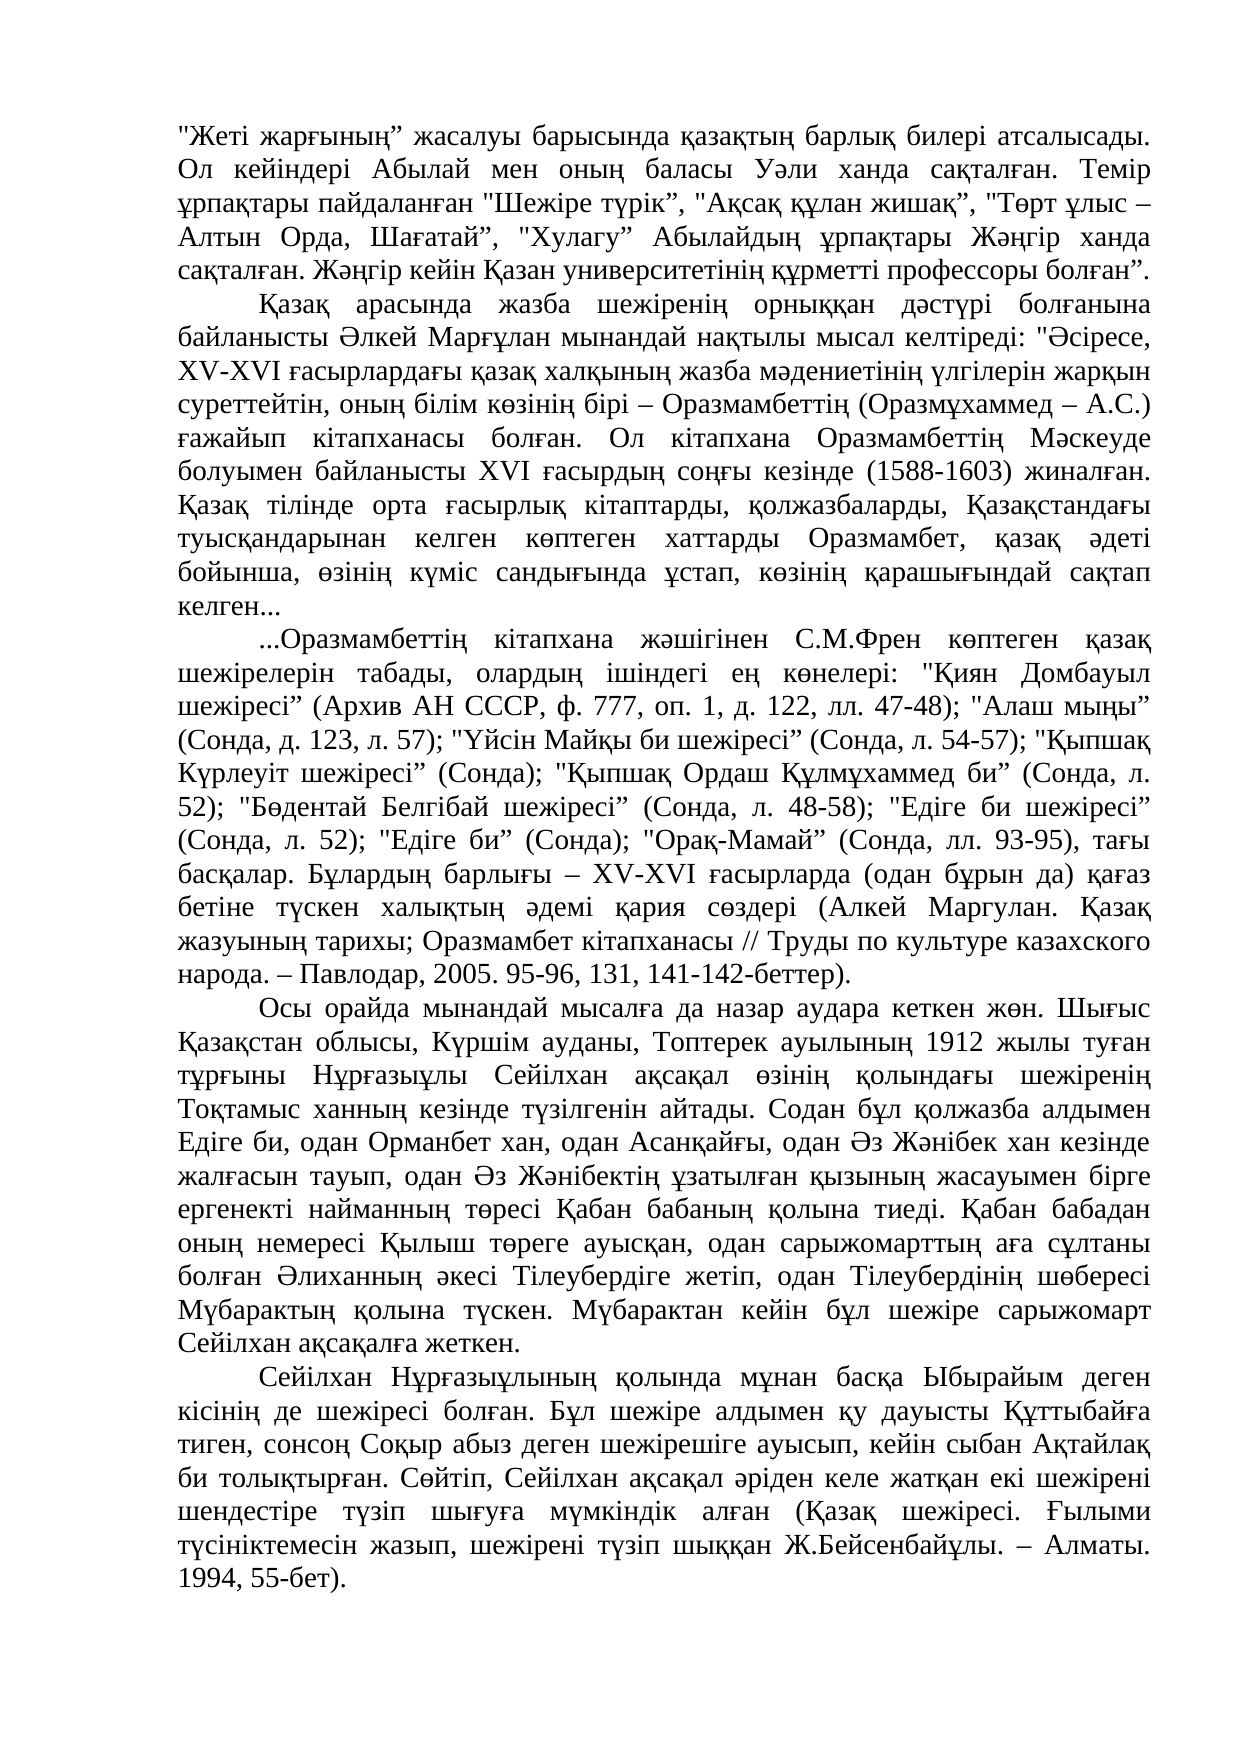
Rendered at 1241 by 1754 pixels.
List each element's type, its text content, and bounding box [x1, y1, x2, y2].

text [177, 118, 1152, 286]
text Сейілхан Нұрғазыұлының қолында мұнан басқа Ыбырайым деген кісінің де шежіресі болған. Бұл шежіре алдымен қу дауысты Құттыбайға тиген, сонсоң Соқыр абыз деген шежірешіге ауысып, кейін сыбан Ақтайлақ би толықтырған. Сөйтіп, Сейілхан ақсақал әріден келе жатқан екі шежірені шендестіре түзіп шығуға мүмкіндік алған (Қазақ шежіресі. Ғылыми түсініктемесін жазып, шежірені түзіп шыққан Ж.Бейсенбайұлы. – Алматы. 1994, 55-бет). [177, 1359, 1152, 1594]
text ...Оразмамбеттің кітапхана жәшігінен С.М.Френ көптеген қазақ шежірелерін табады, олардың ішіндегі ең көнелері: "Қиян Домбауыл шежіресі” (Архив АН СССР, ф. 777, оп. 1, д. 122, лл. 47-48); "Алаш мыңы” (Сонда, д. 123, л. 57); "Үйсін Майқы би шежіресі” (Сонда, л. 54-57); "Қыпшақ Күрлеуіт шежіресі” (Сонда); "Қыпшақ Ордаш Құлмұхаммед би” (Сонда, л. 52); "Бөдентай Белгібай шежіресі” (Сонда, л. 48-58); "Едіге би шежіресі” (Сонда, л. 52); "Едіге би” (Сонда); "Орақ-Мамай” (Сонда, лл. 93-95), тағы басқалар. Бұлардың барлығы – ХV-ХVІ ғасырларда (одан бұрын да) қағаз бетіне түскен халықтың әдемі қария сөздері (Алкей Маргулан. Қазақ жазуының тарихы; Оразмамбет кітапханасы // Труды по культуре казахского народа. – Павлодар, 2005. 95-96, 131, 141-142-беттер). [177, 621, 1152, 990]
text Қазақ арасында жазба шежіренің орныққан дәстүрі болғанына байланысты Әлкей Марғұлан мынандай нақтылы мысал келтіреді: "Әсіресе, ХV-ХVІ ғасырлардағы қазақ халқының жазба мәдениетінің үлгілерін жарқын суреттейтін, оның білім көзінің бірі – Оразмамбеттің (Оразмұхаммед – А.С.) ғажайып кітапханасы болған. Ол кітапхана Оразмамбеттің Мәскеуде болуымен байланысты ХVІ ғасырдың соңғы кезінде (1588-1603) жиналған. Қазақ тілінде орта ғасырлық кітаптарды, қолжазбаларды, Қазақстандағы туысқандарынан келген көптеген хаттарды Оразмамбет, қазақ әдеті бойынша, өзінің күміс сандығында ұстап, көзінің қарашығындай сақтап келген... [177, 286, 1152, 621]
text Осы орайда мынандай мысалға да назар аудара кеткен жөн. Шығыс Қазақстан облысы, Күршім ауданы, Топтерек ауылының 1912 жылы туған тұрғыны Нұрғазыұлы Сейілхан ақсақал өзінің қолындағы шежіренің Тоқтамыс ханның кезінде түзілгенін айтады. Содан бұл қолжазба алдымен Едіге би, одан Орманбет хан, одан Асанқайғы, одан Әз Жәнібек хан кезінде жалғасын тауып, одан Әз Жәнібектің ұзатылған қызының жасауымен бірге ергенекті найманның төресі Қабан бабаның қолына тиеді. Қабан бабадан оның немересі Қылыш төреге ауысқан, одан сарыжомарттың аға сұлтаны болған Әлиханның әкесі Тілеубердіге жетіп, одан Тілеубердінің шөбересі Мүбарактың қолына түскен. Мүбарактан кейін бұл шежіре сарыжомарт Сейілхан ақсақалға жеткен. [177, 990, 1152, 1359]
